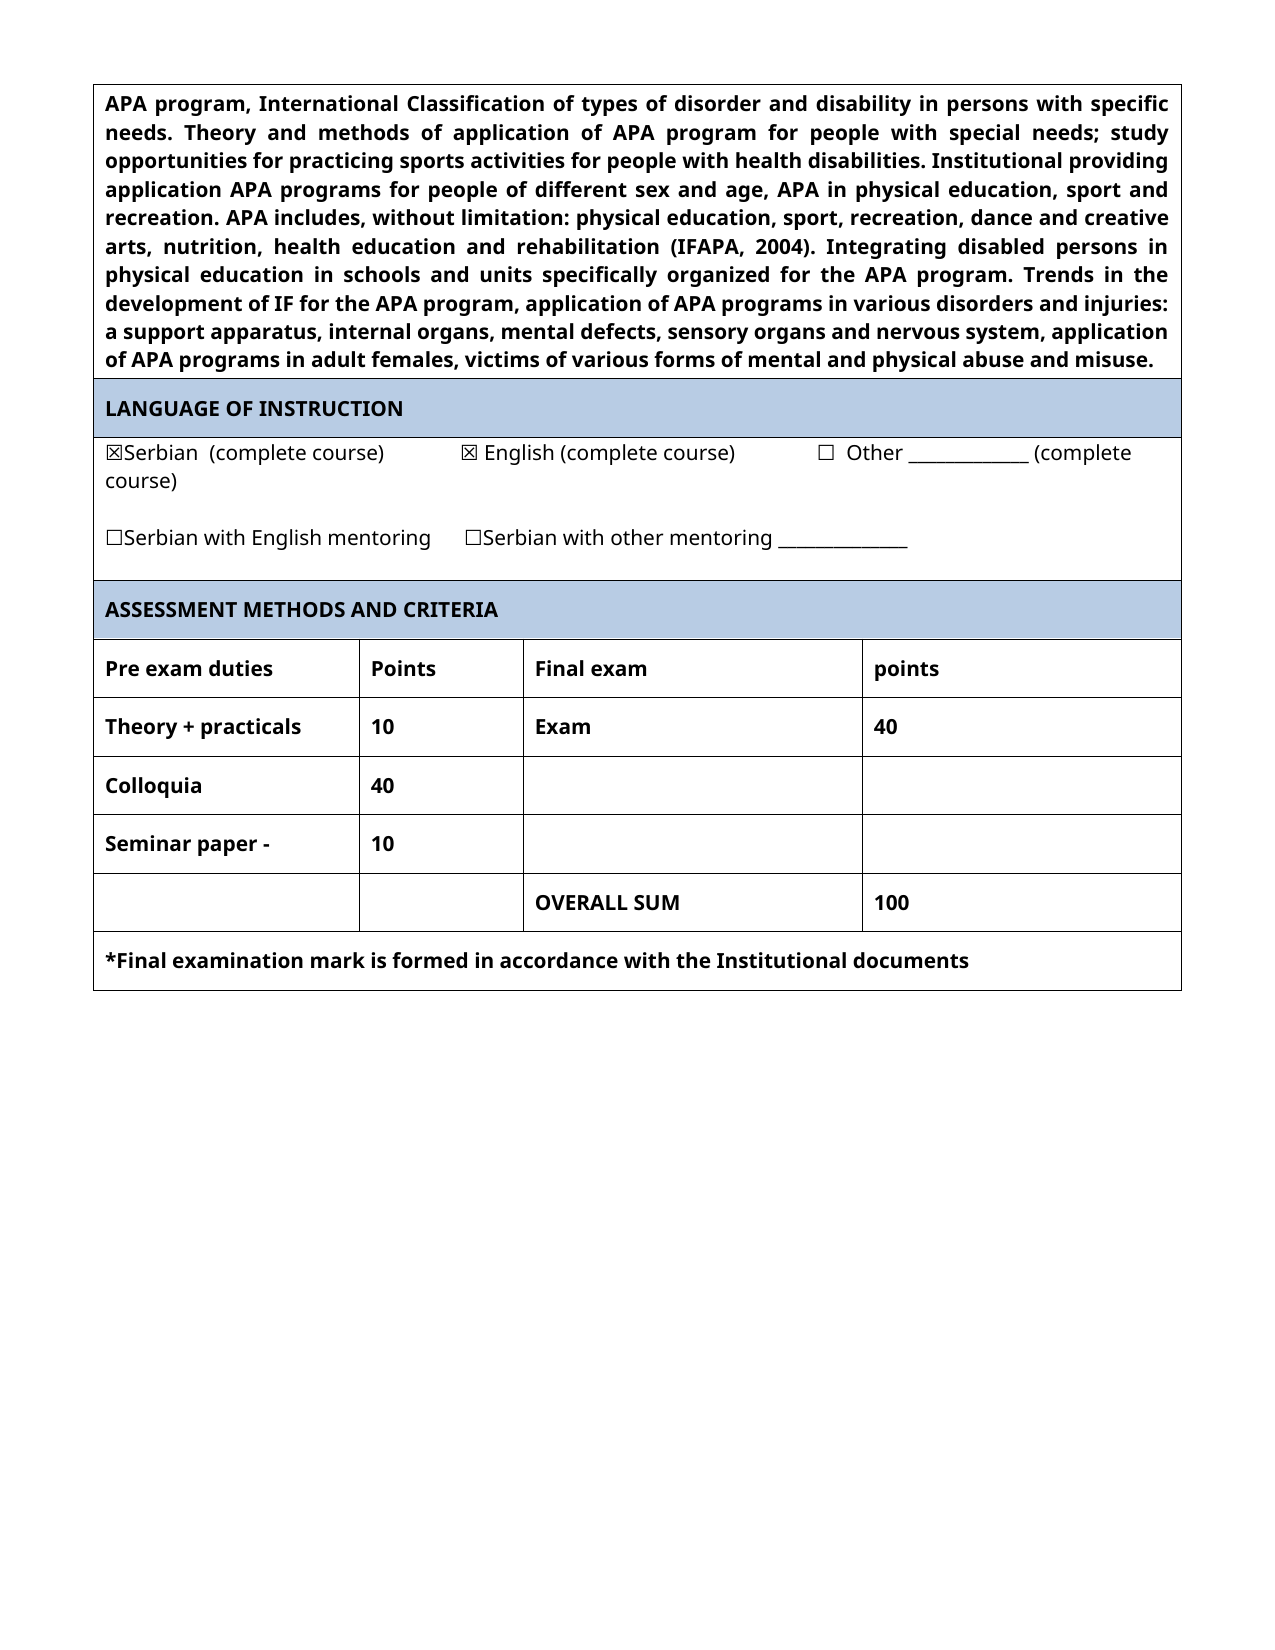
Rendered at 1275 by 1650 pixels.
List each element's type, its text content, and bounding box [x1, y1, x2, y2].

table_cell LANGUAGE OF INSTRUCTION [94, 379, 1181, 437]
table_cell points [863, 640, 1181, 697]
table_cell 40 [360, 757, 523, 814]
table_cell Exam [524, 698, 862, 756]
table_cell Colloquia [94, 757, 359, 814]
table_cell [94, 85, 1181, 378]
table_cell [94, 874, 359, 931]
table_cell [524, 815, 862, 873]
table_cell 10 [360, 815, 523, 873]
table_cell [863, 815, 1181, 873]
table_cell Theory + practicals [94, 698, 359, 756]
table_cell Seminar paper - [94, 815, 359, 873]
table_cell Pre exam duties [94, 640, 359, 697]
table_cell Serbian (complete course) English (complete course) Other _____________ (complete course) Serbian with English mentoring Serbian with other mentoring ______________ [94, 438, 1181, 580]
table_cell 40 [863, 698, 1181, 756]
table_cell 100 [863, 874, 1181, 931]
table_cell [360, 874, 523, 931]
table_cell *Final examination mark is formed in accordance with the Institutional documents [94, 932, 1181, 990]
table_cell [524, 757, 862, 814]
table_cell 10 [360, 698, 523, 756]
table_cell OVERALL SUM [524, 874, 862, 931]
table_cell [863, 757, 1181, 814]
table_cell Points [360, 640, 523, 697]
table_cell Final exam [524, 640, 862, 697]
table_cell ASSESSMENT METHODS AND CRITERIA [94, 581, 1181, 638]
